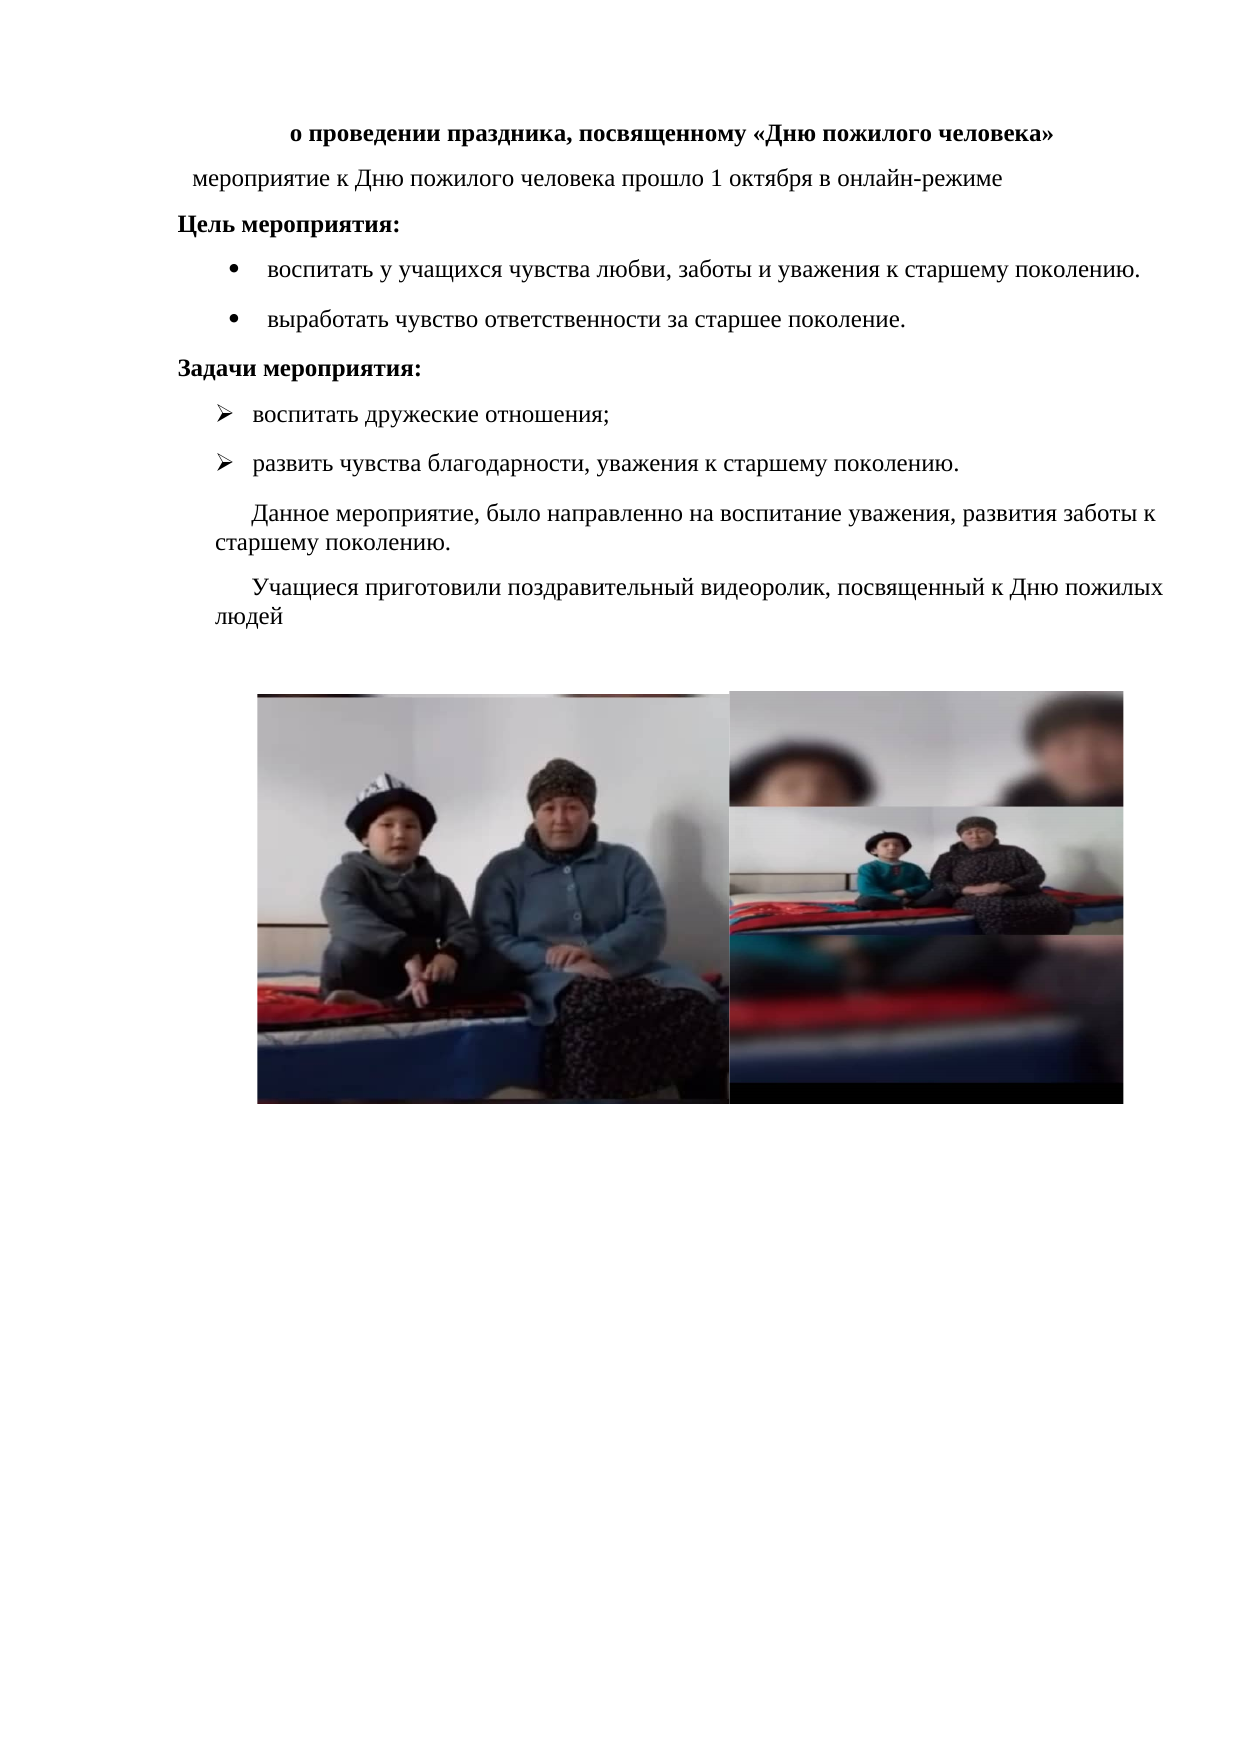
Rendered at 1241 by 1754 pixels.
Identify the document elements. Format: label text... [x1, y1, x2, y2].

list воспитать у учащихся чувства любви, заботы и уважения к старшему поколению. [229, 254, 1167, 283]
text Учащиеся приготовили поздравительный видеоролик, посвященный к Дню пожилых людей [215, 572, 1167, 630]
text Задачи мероприятия: [177, 353, 1167, 382]
text мероприятие к Дню пожилого человека прошло 1 октября в онлайн-режиме [192, 163, 1167, 192]
text о проведении праздника, посвященному «Дню пожилого человека» [177, 118, 1167, 147]
text Цель мероприятия: [177, 209, 1167, 238]
text Данное мероприятие, было направленно на воспитание уважения, развития заботы к старшему поколению. [215, 498, 1167, 556]
list выработать чувство ответственности за старшее поколение. [229, 304, 1167, 333]
list развить чувства благодарности, уважения к старшему поколению. [215, 448, 1167, 477]
list воспитать дружеские отношения; [215, 399, 1167, 428]
picture [257, 691, 1124, 1104]
